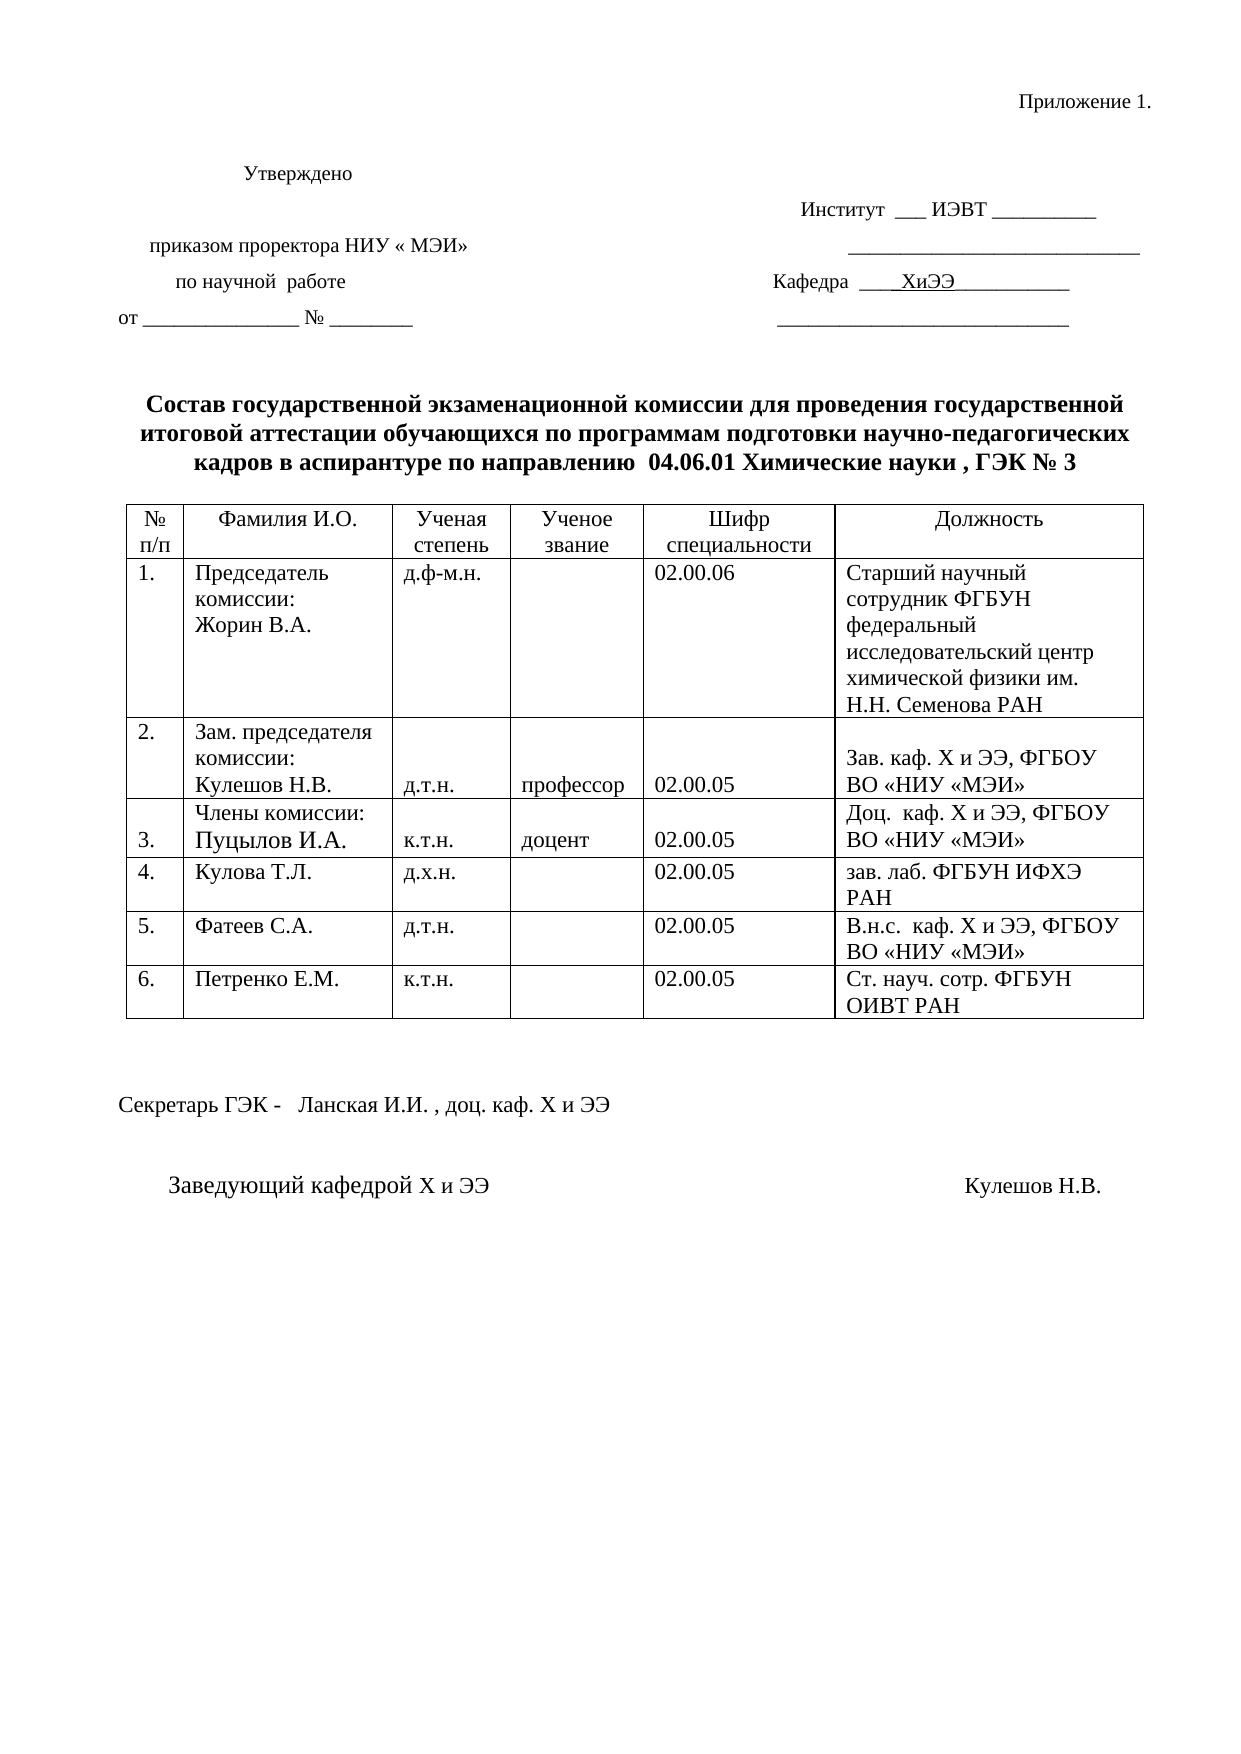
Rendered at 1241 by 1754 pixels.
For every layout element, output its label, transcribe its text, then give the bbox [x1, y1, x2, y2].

table_cell зав. лаб. ФГБУН ИФХЭ РАН [836, 858, 1143, 911]
table_cell Петренко Е.М. [184, 966, 392, 1018]
table_cell к.т.н. [393, 966, 510, 1018]
table_cell д.т.н. [393, 718, 510, 798]
table_cell Кулова Т.Л. [184, 858, 392, 911]
table_cell В.н.с. каф. Х и ЭЭ, ФГБОУ ВО «НИУ «МЭИ» [836, 912, 1143, 964]
table_cell [511, 858, 643, 911]
table_cell Председатель комиссии: Жорин В.А. [184, 559, 392, 717]
text Заведующий кафедрой Х и ЭЭ Кулешов Н.В. [118, 1171, 1152, 1199]
text Состав государственной экзаменационной комиссии для проведения государственной итоговой аттестации обучающихся по программам подготовки научно-педагогических кадров в аспирантуре по направлению 04.06.01 Химические науки , ГЭК № 3 [118, 389, 1152, 475]
table_cell Старший научный сотрудник ФГБУН федеральный исследовательский центр химической физики им. Н.Н. Семенова РАН [836, 559, 1143, 717]
table_cell Зам. председателя комиссии: Кулешов Н.В. [184, 718, 392, 798]
table_cell 02.00.05 [644, 718, 834, 798]
table_cell д.ф-м.н. [393, 559, 510, 717]
table_cell к.т.н. [393, 799, 510, 857]
table_cell доцент [511, 799, 643, 857]
text приказом проректора НИУ « МЭИ» ____________________________ [118, 233, 1152, 257]
table_cell 4. [127, 858, 183, 911]
table_header Шифр специальности [644, 505, 834, 558]
table_cell [511, 912, 643, 964]
table_header Ученая степень [393, 505, 510, 558]
text Институт ___ ИЭВТ __________ [118, 197, 1152, 221]
table_cell д.х.н. [393, 858, 510, 911]
text Приложение 1. [118, 89, 1152, 113]
table_cell [511, 559, 643, 717]
table_cell д.т.н. [393, 912, 510, 964]
table_cell Члены комиссии: Пуцылов И.А. [184, 799, 392, 857]
table_cell 2. [127, 718, 183, 798]
table_cell 5. [127, 912, 183, 964]
table_cell 02.00.05 [644, 912, 834, 964]
table_cell Доц. каф. Х и ЭЭ, ФГБОУ ВО «НИУ «МЭИ» [836, 799, 1143, 857]
table_cell профессор [511, 718, 643, 798]
text Секретарь ГЭК - Ланская И.И. , доц. каф. Х и ЭЭ [118, 1091, 1152, 1118]
table_header № п/п [127, 505, 183, 558]
table_cell [511, 966, 643, 1018]
table_cell Зав. каф. Х и ЭЭ, ФГБОУ ВО «НИУ «МЭИ» [836, 718, 1143, 798]
table_cell Ст. науч. сотр. ФГБУН ОИВТ РАН [836, 966, 1143, 1018]
table_header Должность [836, 505, 1143, 558]
table_header Фамилия И.О. [184, 505, 392, 558]
table_cell 3. [127, 799, 183, 857]
text Утверждено [118, 161, 1152, 185]
table_cell 02.00.05 [644, 966, 834, 1018]
table_cell 02.00.06 [644, 559, 834, 717]
table_cell Фатеев С.А. [184, 912, 392, 964]
text по научной работе Кафедра ____ХиЭЭ___________ [118, 269, 1152, 293]
table_cell 02.00.05 [644, 858, 834, 911]
table_cell 1. [127, 559, 183, 717]
table_cell 6. [127, 966, 183, 1018]
table_cell 02.00.05 [644, 799, 834, 857]
table_header Ученое звание [511, 505, 643, 558]
text от _______________ № ________ ____________________________ [118, 305, 1152, 329]
